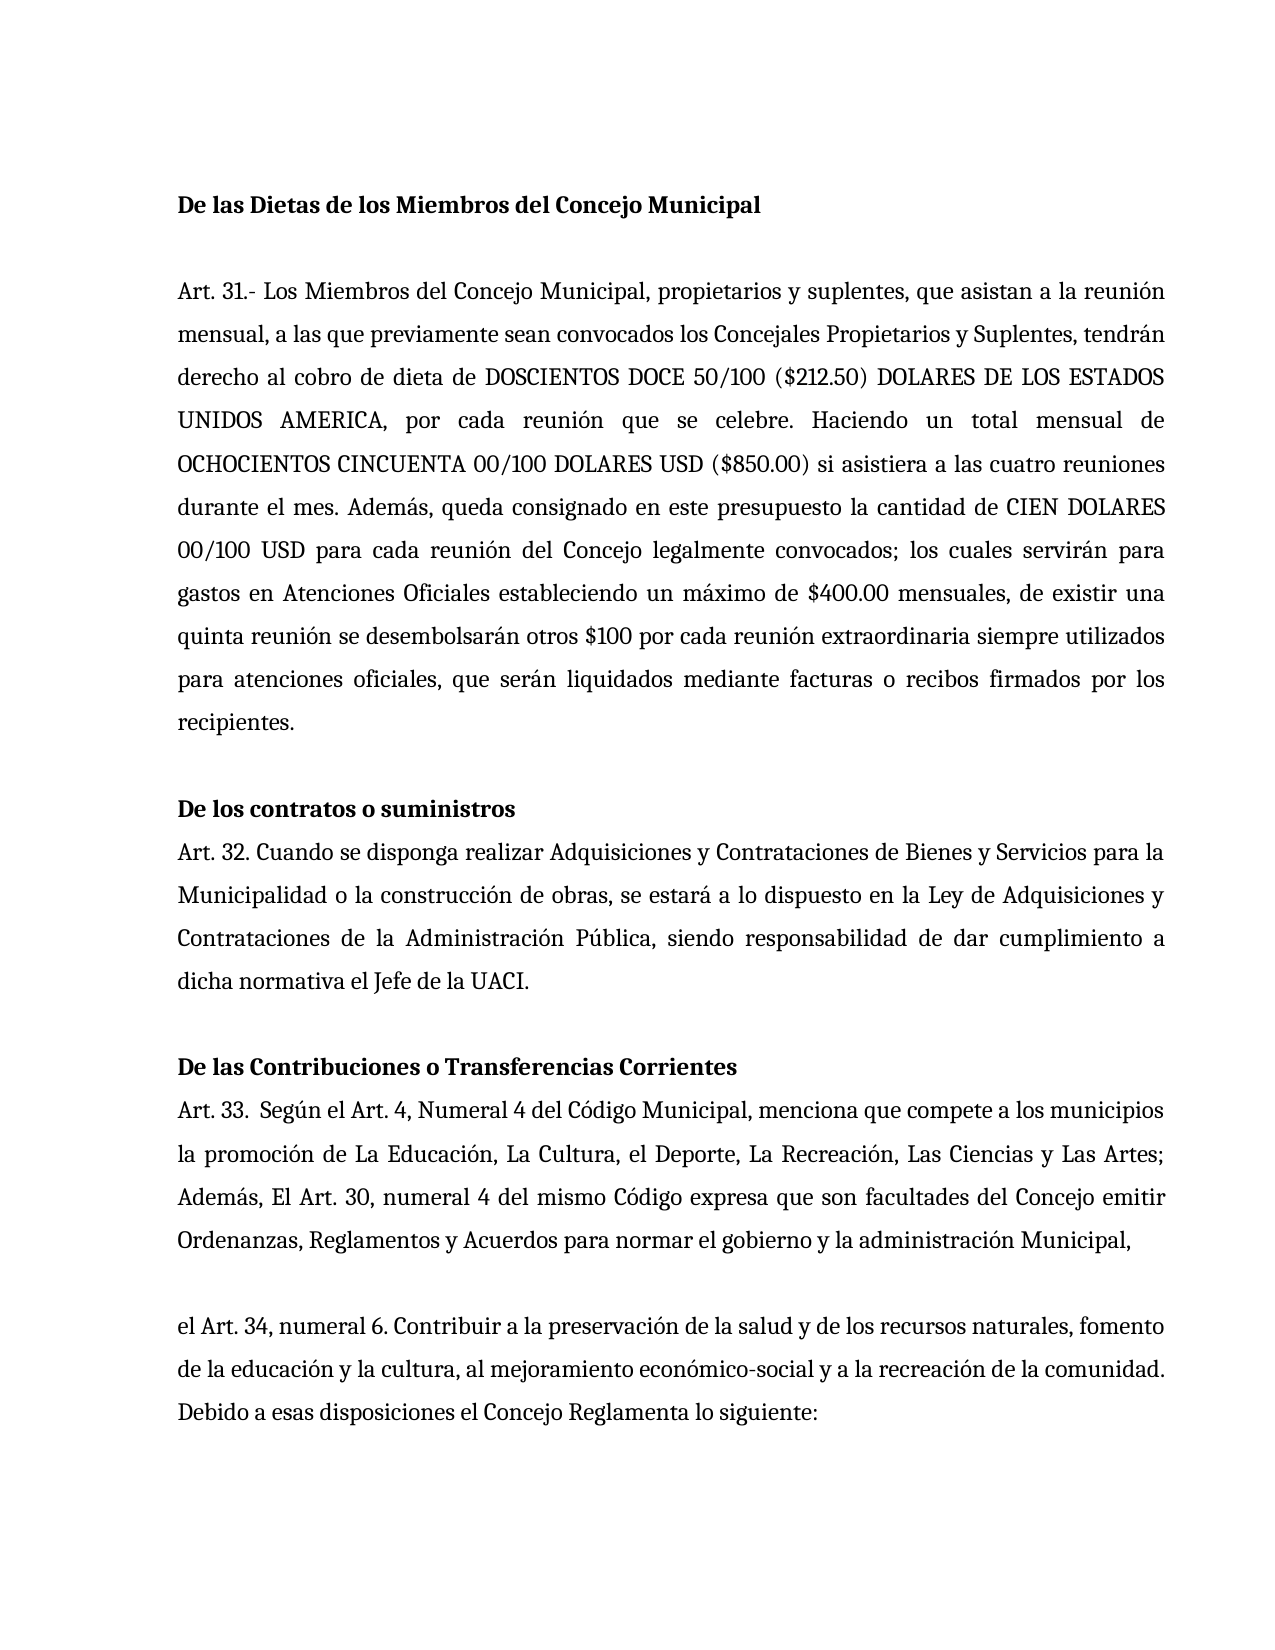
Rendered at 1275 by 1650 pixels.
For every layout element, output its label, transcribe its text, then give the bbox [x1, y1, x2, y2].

text De los contratos o suministros [177, 794, 1166, 823]
text el Art. 34, numeral 6. Contribuir a la preservación de la salud y de los recursos naturales, fomento de la educación y la cultura, al mejoramiento económico-social y a la recreación de la comunidad. Debido a esas disposiciones el Concejo Reglamenta lo siguiente: [177, 1312, 1166, 1427]
text De las Contribuciones o Transferencias Corrientes [177, 1053, 1166, 1082]
text De las Dietas de los Miembros del Concejo Municipal [177, 191, 1166, 219]
text Art. 32. Cuando se disponga realizar Adquisiciones y Contrataciones de Bienes y Servicios para la Municipalidad o la construcción de obras, se estará a lo dispuesto en la Ley de Adquisiciones y Contrataciones de la Administración Pública, siendo responsabilidad de dar cumplimiento a dicha normativa el Jefe de la UACI. [177, 838, 1166, 996]
text Art. 33. Según el Art. 4, Numeral 4 del Código Municipal, menciona que compete a los municipios la promoción de La Educación, La Cultura, el Deporte, La Recreación, Las Ciencias y Las Artes; Además, El Art. 30, numeral 4 del mismo Código expresa que son facultades del Concejo emitir Ordenanzas, Reglamentos y Acuerdos para normar el gobierno y la administración Municipal, [177, 1096, 1166, 1254]
text Art. 31.- Los Miembros del Concejo Municipal, propietarios y suplentes, que asistan a la reunión mensual, a las que previamente sean convocados los Concejales Propietarios y Suplentes, tendrán derecho al cobro de dieta de DOSCIENTOS DOCE 50/100 ($212.50) DOLARES DE LOS ESTADOS UNIDOS AMERICA, por cada reunión que se celebre. Haciendo un total mensual de OCHOCIENTOS CINCUENTA 00/100 DOLARES USD ($850.00) si asistiera a las cuatro reuniones durante el mes. Además, queda consignado en este presupuesto la cantidad de CIEN DOLARES 00/100 USD para cada reunión del Concejo legalmente convocados; los cuales servirán para gastos en Atenciones Oficiales estableciendo un máximo de $400.00 mensuales, de existir una quinta reunión se desembolsarán otros $100 por cada reunión extraordinaria siempre utilizados para atenciones oficiales, que serán liquidados mediante facturas o recibos firmados por los recipientes. [177, 277, 1166, 737]
